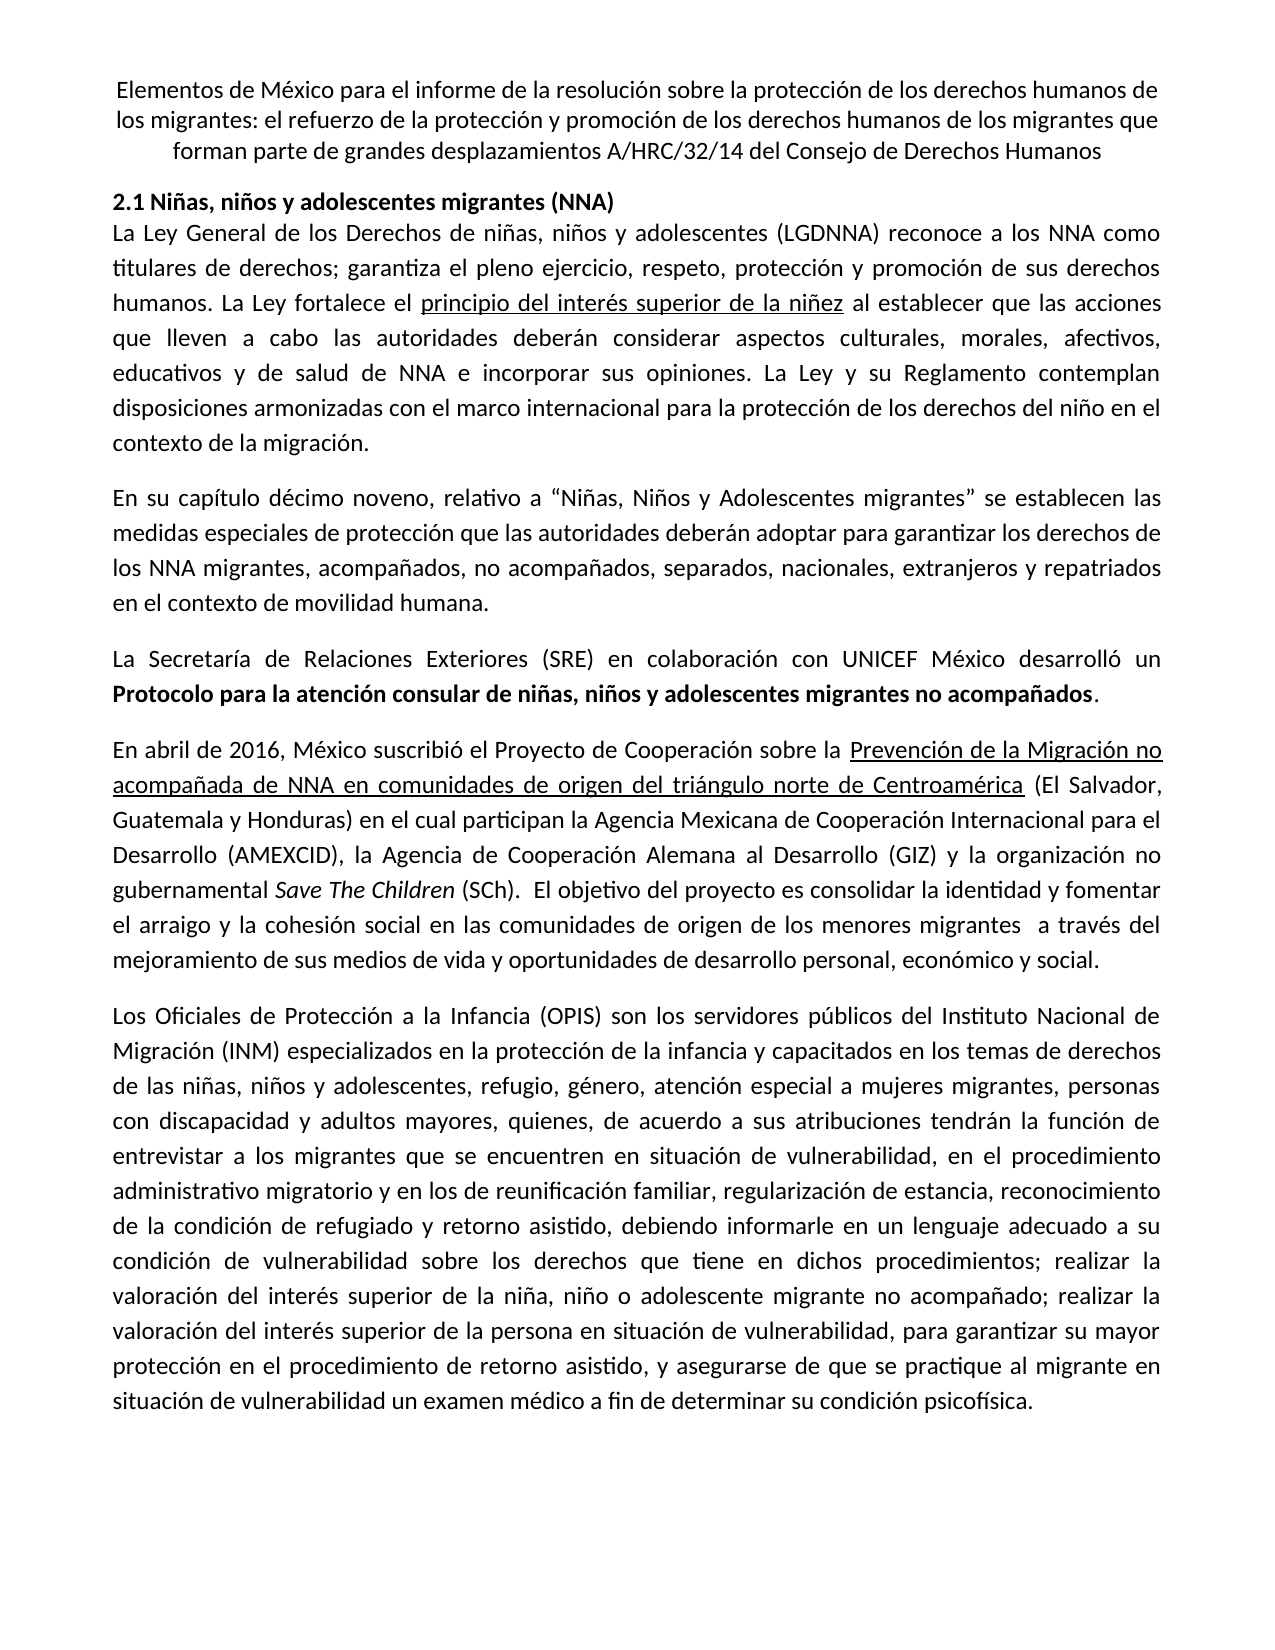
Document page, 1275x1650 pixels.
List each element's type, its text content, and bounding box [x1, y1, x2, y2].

list Niñas, niños y adolescentes migrantes (NNA) [112, 186, 1162, 217]
text En su capítulo décimo noveno, relativo a “Niñas, Niños y Adolescentes migrantes” se establecen las medidas especiales de protección que las autoridades deberán adoptar para garantizar los derechos de los NNA migrantes, acompañados, no acompañados, separados, nacionales, extranjeros y repatriados en el contexto de movilidad humana. [112, 482, 1162, 618]
text La Ley General de los Derechos de niñas, niños y adolescentes (LGDNNA) reconoce a los NNA como titulares de derechos; garantiza el pleno ejercicio, respeto, protección y promoción de sus derechos humanos. La Ley fortalece el principio del interés superior de la niñez al establecer que las acciones que lleven a cabo las autoridades deberán considerar aspectos culturales, morales, afectivos, educativos y de salud de NNA e incorporar sus opiniones. La Ley y su Reglamento contemplan disposiciones armonizadas con el marco internacional para la protección de los derechos del niño en el contexto de la migración. [112, 217, 1162, 457]
text Los Oficiales de Protección a la Infancia (OPIS) son los servidores públicos del Instituto Nacional de Migración (INM) especializados en la protección de la infancia y capacitados en los temas de derechos de las niñas, niños y adolescentes, refugio, género, atención especial a mujeres migrantes, personas con discapacidad y adultos mayores, quienes, de acuerdo a sus atribuciones tendrán la función de entrevistar a los migrantes que se encuentren en situación de vulnerabilidad, en el procedimiento administrativo migratorio y en los de reunificación familiar, regularización de estancia, reconocimiento de la condición de refugiado y retorno asistido, debiendo informarle en un lenguaje adecuado a su condición de vulnerabilidad sobre los derechos que tiene en dichos procedimientos; realizar la valoración del interés superior de la niña, niño o adolescente migrante no acompañado; realizar la valoración del interés superior de la persona en situación de vulnerabilidad, para garantizar su mayor protección en el procedimiento de retorno asistido, y asegurarse de que se practique al migrante en situación de vulnerabilidad un examen médico a fin de determinar su condición psicofísica. [112, 1000, 1162, 1416]
text En abril de 2016, México suscribió el Proyecto de Cooperación sobre la Prevención de la Migración no acompañada de NNA en comunidades de origen del triángulo norte de Centroamérica (El Salvador, Guatemala y Honduras) en el cual participan la Agencia Mexicana de Cooperación Internacional para el Desarrollo (AMEXCID), la Agencia de Cooperación Alemana al Desarrollo (GIZ) y la organización no gubernamental Save The Children (SCh). El objetivo del proyecto es consolidar la identidad y fomentar el arraigo y la cohesión social en las comunidades de origen de los menores migrantes a través del mejoramiento de sus medios de vida y oportunidades de desarrollo personal, económico y social. [112, 734, 1162, 975]
text La Secretaría de Relaciones Exteriores (SRE) en colaboración con UNICEF México desarrolló un Protocolo para la atención consular de niñas, niños y adolescentes migrantes no acompañados. [112, 643, 1162, 709]
